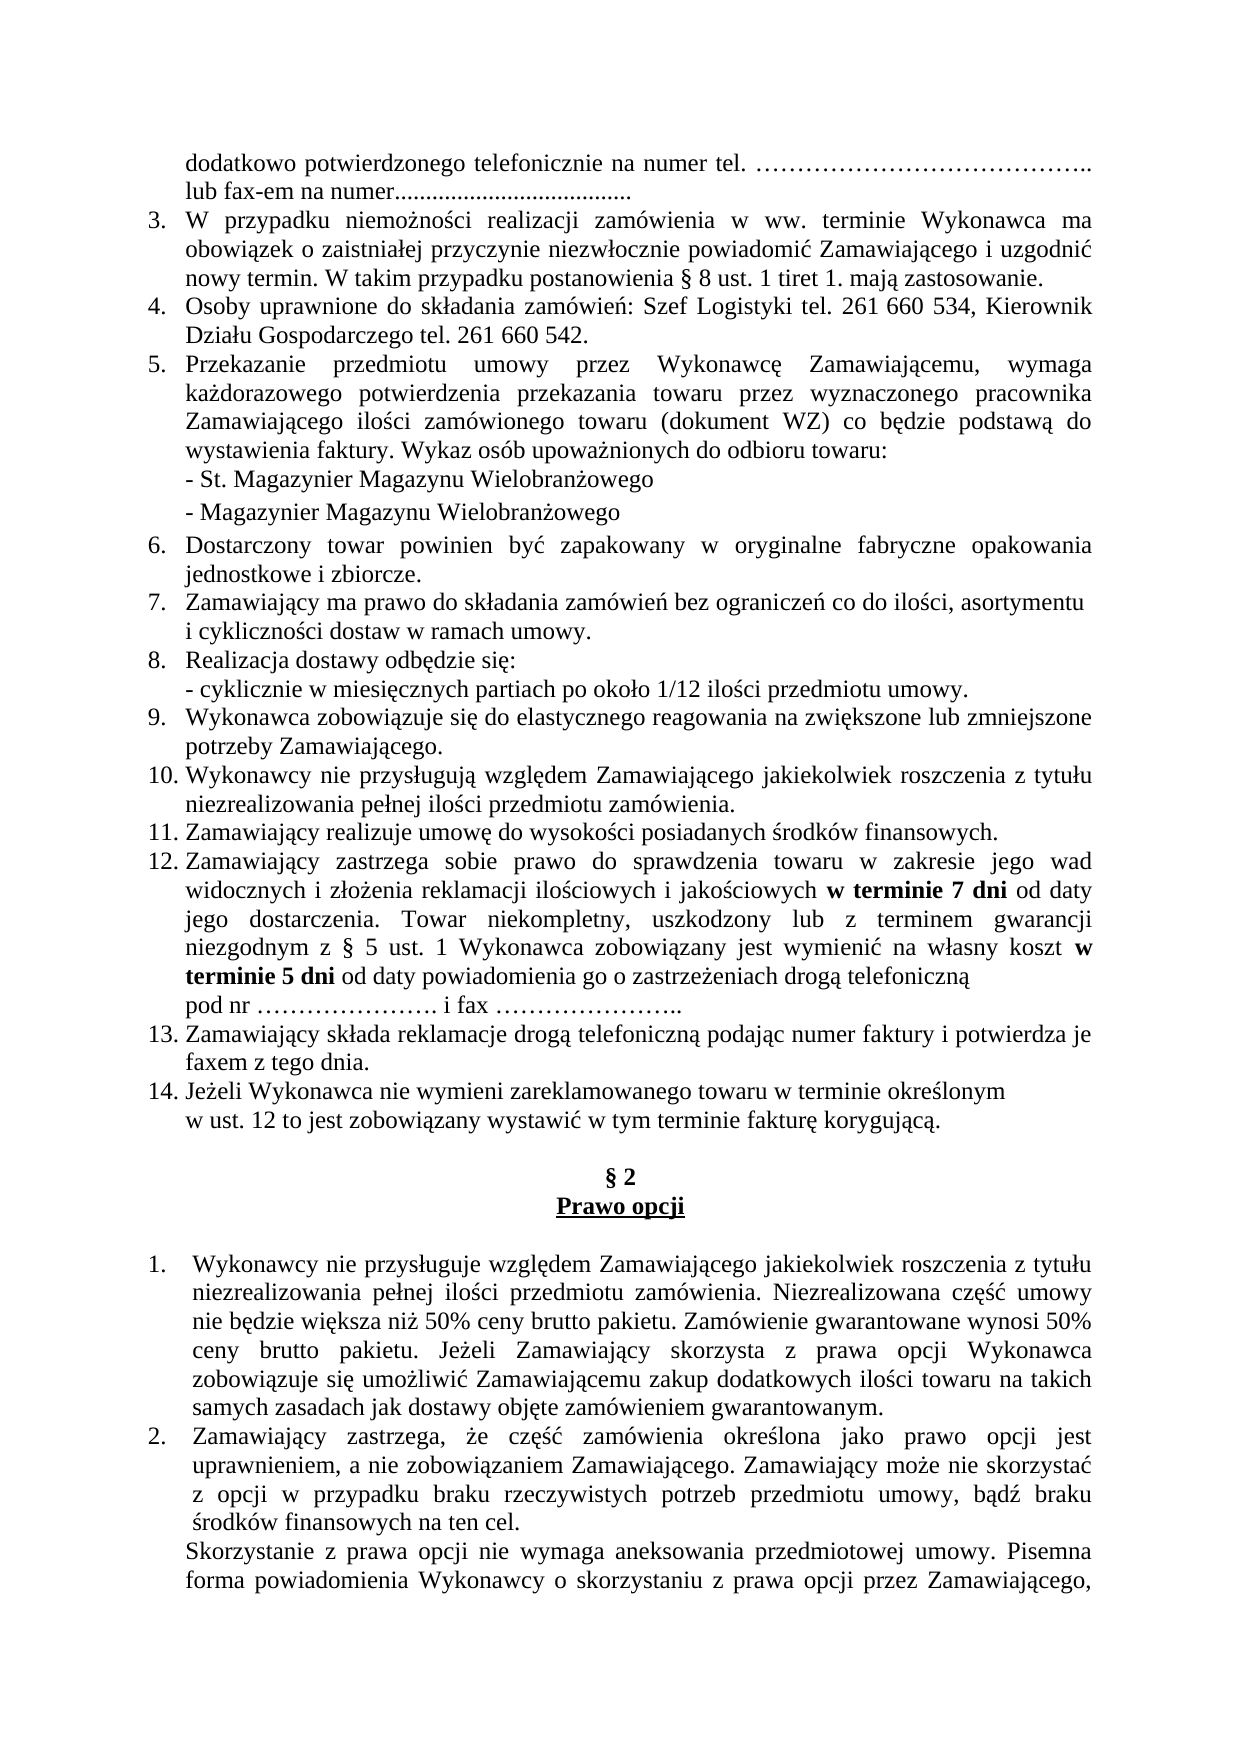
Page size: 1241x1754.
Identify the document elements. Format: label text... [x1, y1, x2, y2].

list Wykonawcy nie przysługują względem Zamawiającego jakiekolwiek roszczenia z tytułu niezrealizowania pełnej ilości przedmiotu zamówienia. [148, 760, 1093, 817]
list Jeżeli Wykonawca nie wymieni zareklamowanego towaru w terminie określonym [148, 1076, 1093, 1105]
list Osoby uprawnione do składania zamówień: Szef Logistyki tel. 261 660 534, Kierownik Działu Gospodarczego tel. 261 660 542. [148, 291, 1093, 349]
list Zamawiający ma prawo do składania zamówień bez ograniczeń co do ilości, asortymentu i cykliczności dostaw w ramach umowy. [148, 587, 1093, 645]
list W przypadku niemożności realizacji zamówienia w ww. terminie Wykonawca ma obowiązek o zaistniałej przyczynie niezwłocznie powiadomić Zamawiającego i uzgodnić nowy termin. W takim przypadku postanowienia § 8 ust. 1 tiret 1. mają zastosowanie. [148, 205, 1093, 291]
list Zamawiający realizuje umowę do wysokości posiadanych środków finansowych. [148, 817, 1093, 846]
list - Magazynier Magazynu Wielobranżowego [185, 497, 1093, 526]
text § 2 [148, 1162, 1093, 1191]
list Zamawiający zastrzega, że część zamówienia określona jako prawo opcji jest uprawnieniem, a nie zobowiązaniem Zamawiającego. Zamawiający może nie skorzystać z opcji w przypadku braku rzeczywistych potrzeb przedmiotu umowy, bądź braku środków finansowych na ten cel. [148, 1421, 1093, 1536]
text Prawo opcji [148, 1191, 1093, 1220]
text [185, 148, 1093, 205]
list Wykonawca zobowiązuje się do elastycznego reagowania na zwiększone lub zmniejszone potrzeby Zamawiającego. [148, 702, 1093, 760]
list - St. Magazynier Magazynu Wielobranżowego [185, 464, 1093, 493]
list Zamawiający zastrzega sobie prawo do sprawdzenia towaru w zakresie jego wad widocznych i złożenia reklamacji ilościowych i jakościowych w terminie 7 dni od daty jego dostarczenia. Towar niekompletny, uszkodzony lub z terminem gwarancji niezgodnym z § 5 ust. 1 Wykonawca zobowiązany jest wymienić na własny koszt w terminie 5 dni od daty powiadomienia go o zastrzeżeniach drogą telefoniczną [148, 846, 1093, 990]
text w ust. 12 to jest zobowiązany wystawić w tym terminie fakturę korygującą. [185, 1105, 1093, 1134]
list Wykonawcy nie przysługuje względem Zamawiającego jakiekolwiek roszczenia z tytułu niezrealizowania pełnej ilości przedmiotu zamówienia. Niezrealizowana część umowy nie będzie większa niż 50% ceny brutto pakietu. Zamówienie gwarantowane wynosi 50% ceny brutto pakietu. Jeżeli Zamawiający skorzysta z prawa opcji Wykonawca zobowiązuje się umożliwić Zamawiającemu zakup dodatkowych ilości towaru na takich samych zasadach jak dostawy objęte zamówieniem gwarantowanym. [148, 1249, 1093, 1421]
list Realizacja dostawy odbędzie się: [148, 645, 1093, 674]
list Przekazanie przedmiotu umowy przez Wykonawcę Zamawiającemu, wymaga każdorazowego potwierdzenia przekazania towaru przez wyznaczonego pracownika Zamawiającego ilości zamówionego towaru (dokument WZ) co będzie podstawą do wystawienia faktury. Wykaz osób upoważnionych do odbioru towaru: [148, 349, 1093, 464]
text - cyklicznie w miesięcznych partiach po około 1/12 ilości przedmiotu umowy. [185, 674, 1093, 702]
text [185, 1536, 1093, 1594]
list Dostarczony towar powinien być zapakowany w oryginalne fabryczne opakowania jednostkowe i zbiorcze. [148, 530, 1093, 587]
list Zamawiający składa reklamacje drogą telefoniczną podając numer faktury i potwierdza je faxem z tego dnia. [148, 1019, 1093, 1076]
text pod nr …………………. i fax ………………….. [185, 990, 1093, 1019]
